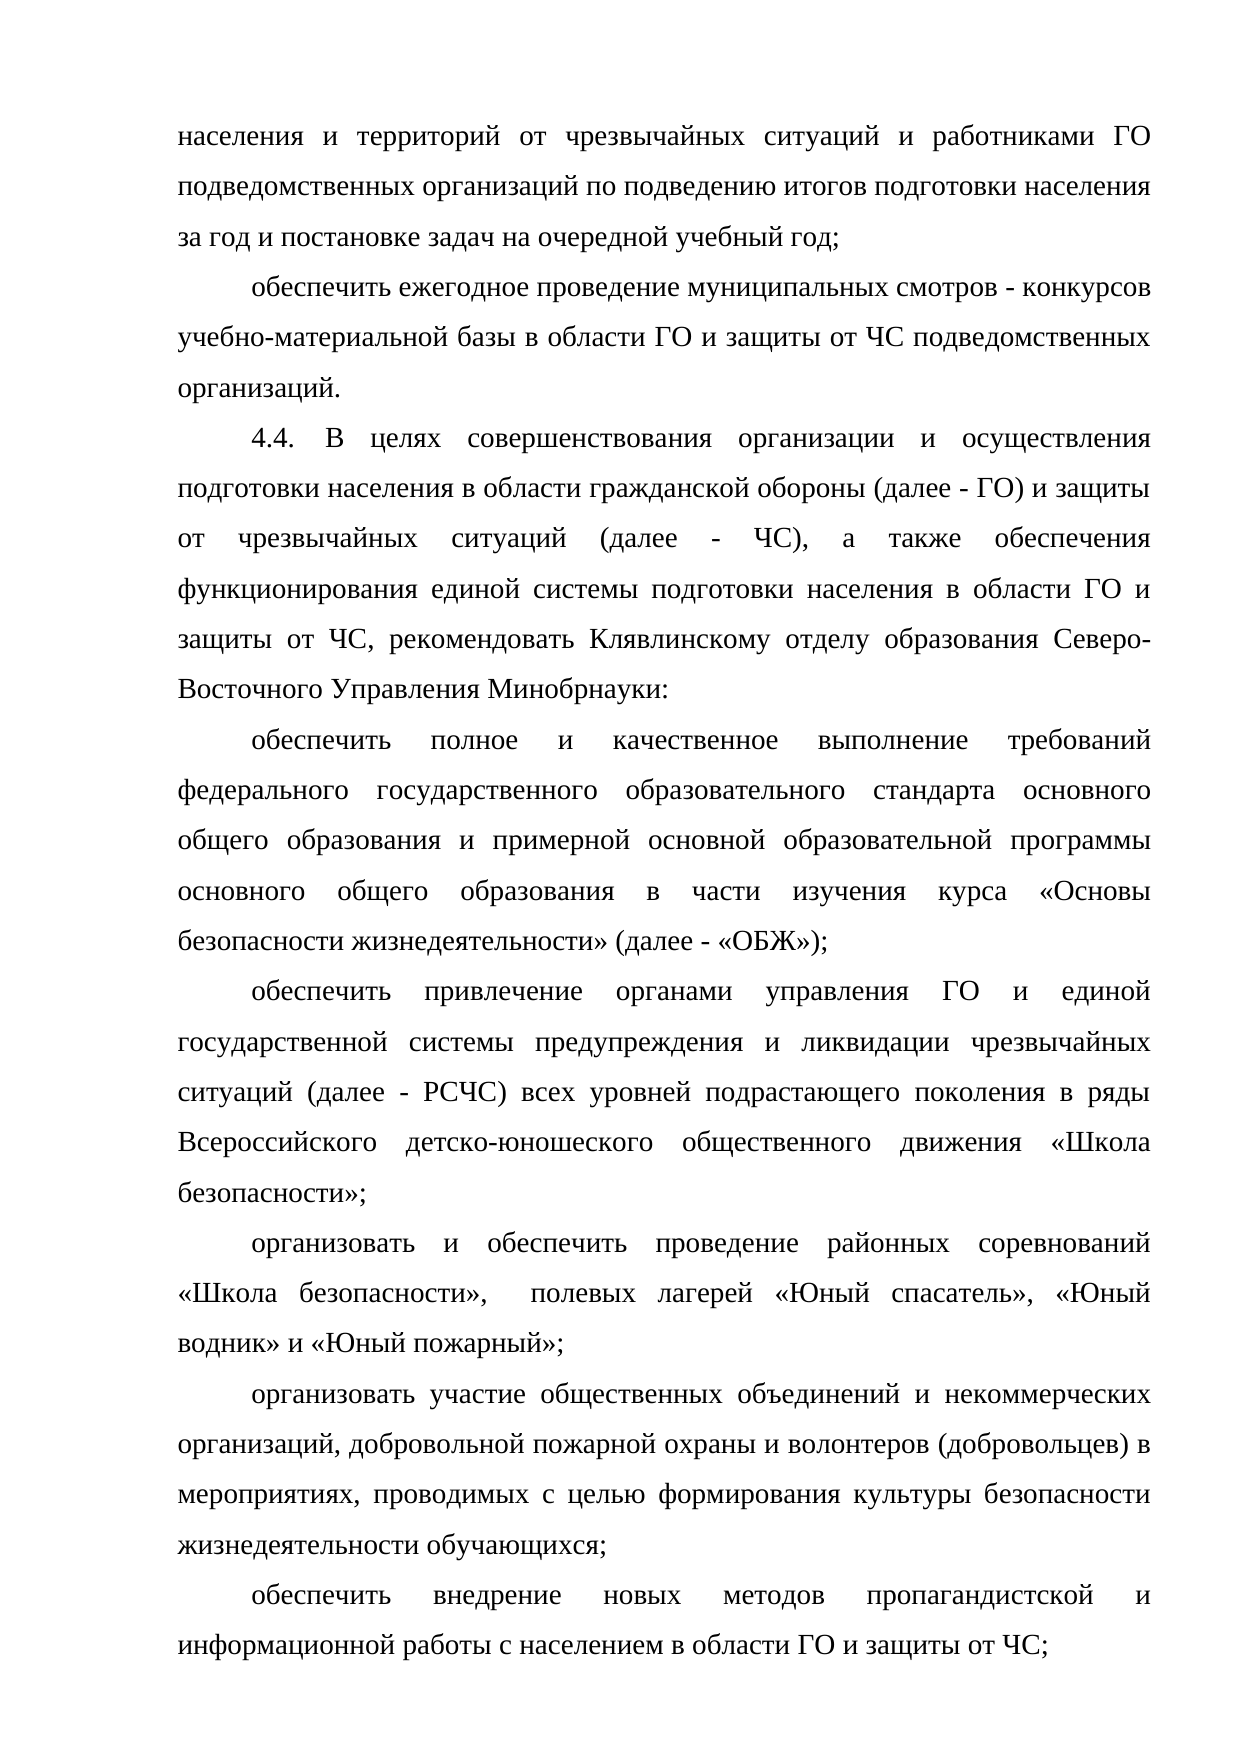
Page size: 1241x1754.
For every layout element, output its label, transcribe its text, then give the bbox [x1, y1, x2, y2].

text обеспечить привлечение органами управления ГО и единой государственной системы предупреждения и ликвидации чрезвычайных ситуаций (далее - РСЧС) всех уровней подрастающего поколения в ряды Всероссийского детско-юношеского общественного движения «Школа безопасности»; [177, 973, 1152, 1208]
text 4.4. В целях совершенствования организации и осуществления подготовки населения в области гражданской обороны (далее - ГО) и защиты от чрезвычайных ситуаций (далее - ЧС), а также обеспечения функционирования единой системы подготовки населения в области ГО и защиты от ЧС, рекомендовать Клявлинскому отделу образования Северо-Восточного Управления Минобрнауки: [177, 420, 1152, 705]
text обеспечить полное и качественное выполнение требований федерального государственного образовательного стандарта основного общего образования и примерной основной образовательной программы основного общего образования в части изучения курса «Основы безопасности жизнедеятельности» (далее - «ОБЖ»); [177, 722, 1152, 957]
text организовать участие общественных объединений и некоммерческих организаций, добровольной пожарной охраны и волонтеров (добровольцев) в мероприятиях, проводимых с целью формирования культуры безопасности жизнедеятельности обучающихся; [177, 1376, 1152, 1560]
text обеспечить ежегодное проведение муниципальных смотров - конкурсов учебно-материальной базы в области ГО и защиты от ЧС подведомственных организаций. [177, 269, 1152, 403]
text обеспечить внедрение новых методов пропагандистской и информационной работы с населением в области ГО и защиты от ЧС; [177, 1577, 1152, 1661]
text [177, 118, 1152, 252]
text организовать и обеспечить проведение районных соревнований «Школа безопасности», полевых лагерей «Юный спасатель», «Юный водник» и «Юный пожарный»; [177, 1225, 1152, 1359]
